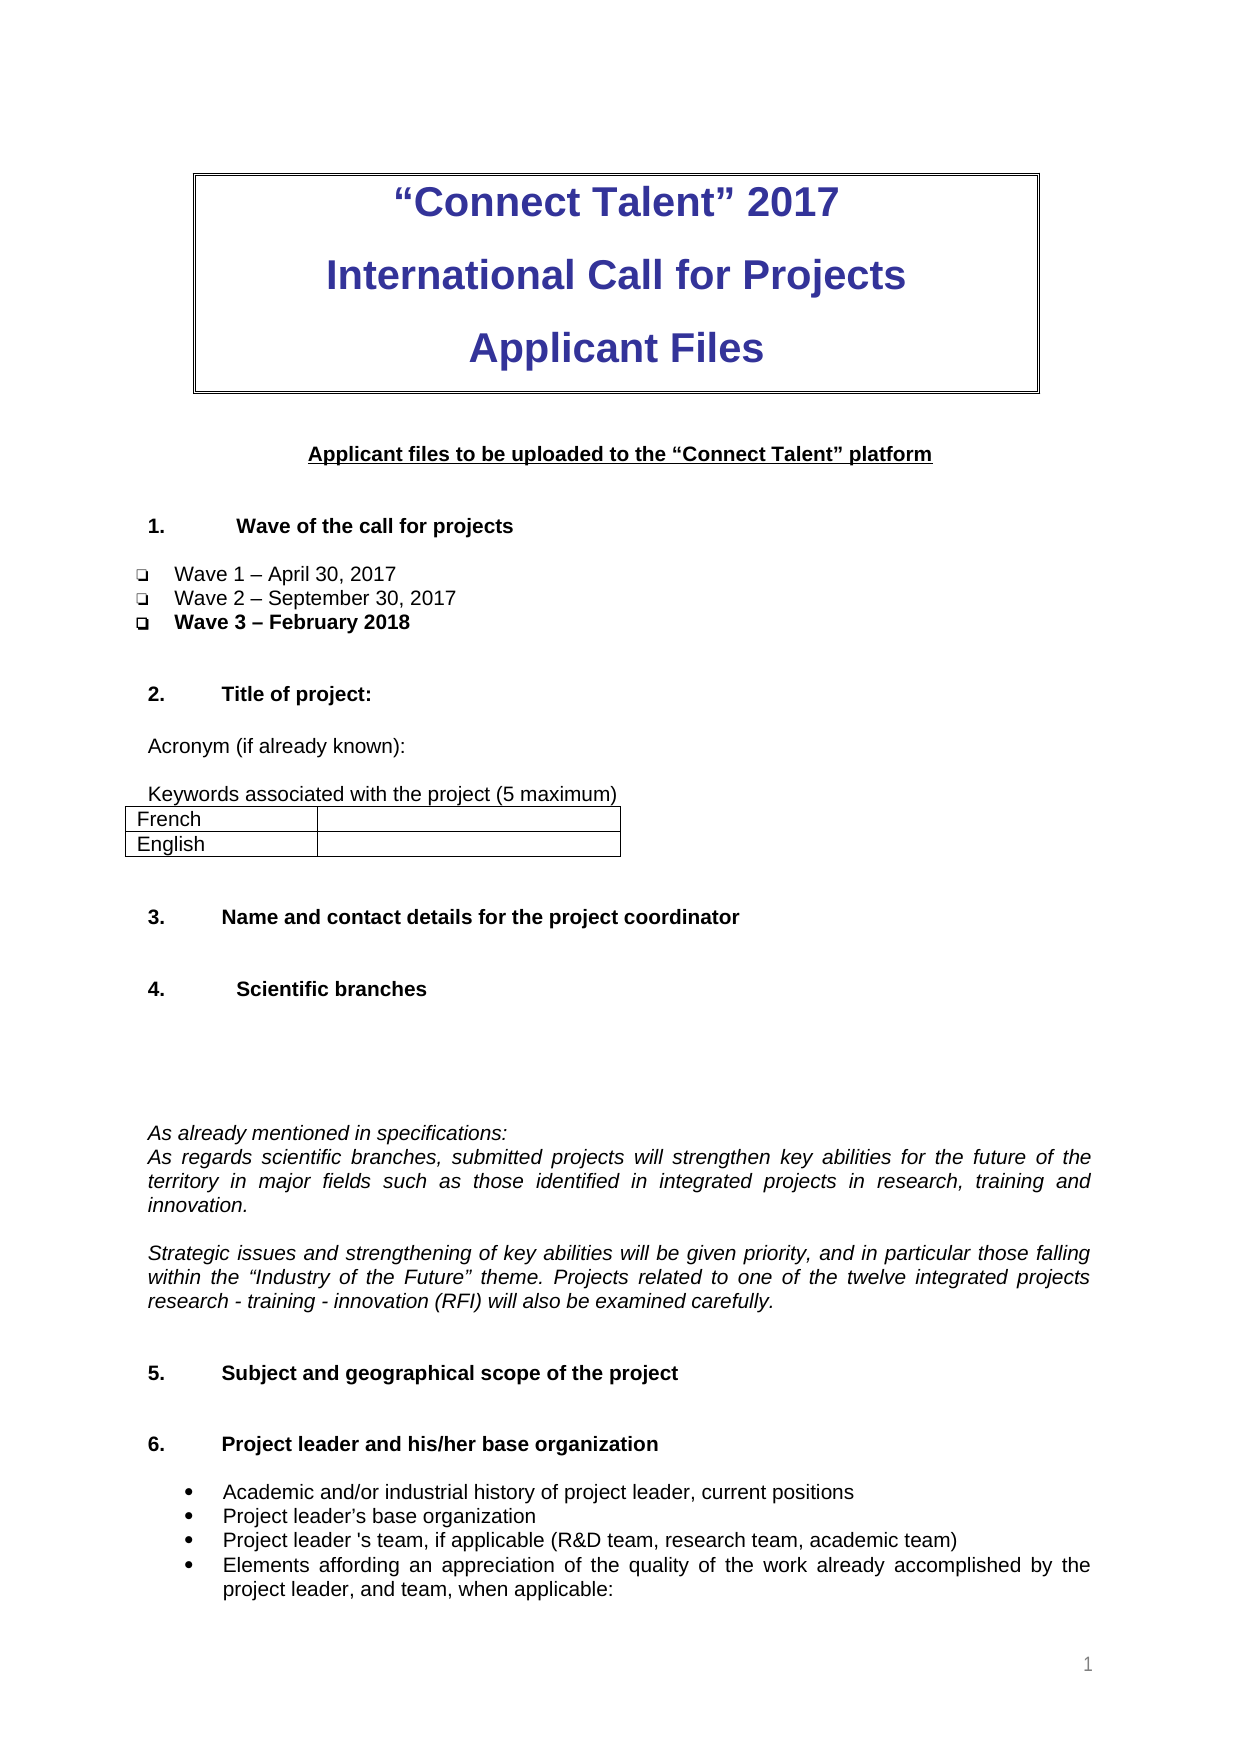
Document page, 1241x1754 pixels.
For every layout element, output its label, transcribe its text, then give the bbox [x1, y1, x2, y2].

list Project leader 's team, if applicable (R&D team, research team, academic team) [185, 1528, 1093, 1552]
table_header [318, 807, 620, 831]
text “Connect Talent” 2017 [196, 176, 1037, 226]
text As regards scientific branches, submitted projects will strengthen key abilities for the future of the territory in major fields such as those identified in integrated projects in research, training and innovation. [148, 1145, 1093, 1217]
table_cell Wave 3 – February 2018 [125, 610, 996, 634]
list Academic and/or industrial history of project leader, current positions [185, 1480, 1093, 1504]
text Applicant files to be uploaded to the “Connect Talent” platform [148, 442, 1093, 466]
list Scientific branches [148, 977, 1093, 1001]
text As already mentioned in specifications: [148, 1121, 1093, 1145]
list Project leader’s base organization [185, 1504, 1093, 1528]
list Title of project: [148, 682, 1093, 706]
list Wave of the call for projects [148, 514, 1093, 538]
list Name and contact details for the project coordinator [148, 905, 1093, 929]
text Keywords associated with the project (5 maximum) [148, 782, 1093, 806]
table_cell [318, 832, 620, 856]
table_cell English [126, 832, 317, 856]
list Elements affording an appreciation of the quality of the work already accomplished by the project leader, and team, when applicable: [185, 1552, 1093, 1600]
text Acronym (if already known): [148, 734, 1093, 758]
text International Call for Projects [196, 246, 1037, 299]
list Subject and geographical scope of the project [148, 1360, 1093, 1384]
table_header Wave 1 – April 30, 2017 Wave 2 – September 30, 2017 [125, 562, 996, 610]
list Project leader and his/her base organization [148, 1432, 1093, 1456]
text Applicant Files [196, 318, 1037, 372]
table_header French [126, 807, 317, 831]
text Strategic issues and strengthening of key abilities will be given priority, and in particular those falling within the “Industry of the Future” theme. Projects related to one of the twelve integrated projects research - training - innovation (RFI) will also be examined carefully. [148, 1241, 1093, 1312]
